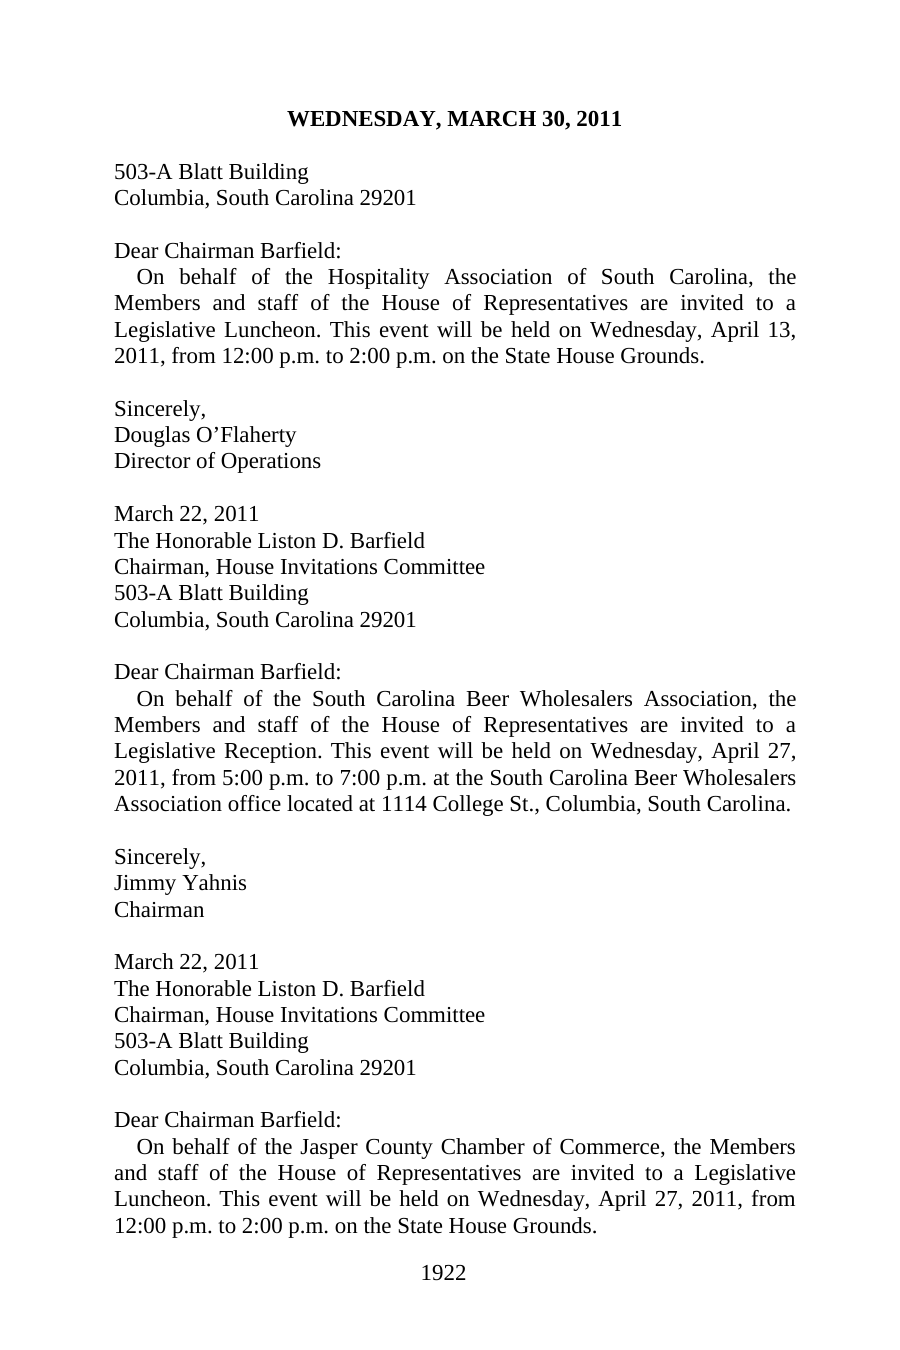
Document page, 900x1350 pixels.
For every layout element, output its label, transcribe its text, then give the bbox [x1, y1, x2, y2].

text Columbia, South Carolina 29201 [114, 1054, 772, 1080]
text On behalf of the Jasper County Chamber of Commerce, the Members and staff of the House of Representatives are invited to a Legislative Luncheon. This event will be held on Wednesday, April 27, 2011, from 12:00 p.m. to 2:00 p.m. on the State House Grounds. [114, 1133, 797, 1238]
text Douglas O’Flaherty [114, 421, 797, 448]
text Dear Chairman Barfield: [114, 237, 772, 263]
text Sincerely, [114, 843, 797, 869]
text Chairman, House Invitations Committee [114, 553, 772, 579]
text Columbia, South Carolina 29201 [114, 184, 772, 210]
text March 22, 2011 [114, 500, 772, 527]
text Dear Chairman Barfield: [114, 658, 772, 685]
text Director of Operations [114, 448, 797, 474]
text Jimmy Yahnis [114, 869, 797, 896]
text The Honorable Liston D. Barfield [114, 527, 772, 553]
text 503-A Blatt Building [114, 579, 772, 606]
text 503-A Blatt Building [114, 1027, 772, 1054]
text Sincerely, [114, 395, 797, 421]
text Chairman, House Invitations Committee [114, 1001, 772, 1027]
text On behalf of the Hospitality Association of South Carolina, the Members and staff of the House of Representatives are invited to a Legislative Luncheon. This event will be held on Wednesday, April 13, 2011, from 12:00 p.m. to 2:00 p.m. on the State House Grounds. [114, 263, 797, 368]
text March 22, 2011 [114, 948, 772, 975]
text On behalf of the South Carolina Beer Wholesalers Association, the Members and staff of the House of Representatives are invited to a Legislative Reception. This event will be held on Wednesday, April 27, 2011, from 5:00 p.m. to 7:00 p.m. at the South Carolina Beer Wholesalers Association office located at 1114 College St., Columbia, South Carolina. [114, 685, 797, 817]
text 503-A Blatt Building [114, 158, 772, 184]
text Columbia, South Carolina 29201 [114, 606, 772, 632]
text Chairman [114, 896, 797, 922]
text The Honorable Liston D. Barfield [114, 975, 772, 1001]
text Dear Chairman Barfield: [114, 1106, 772, 1133]
